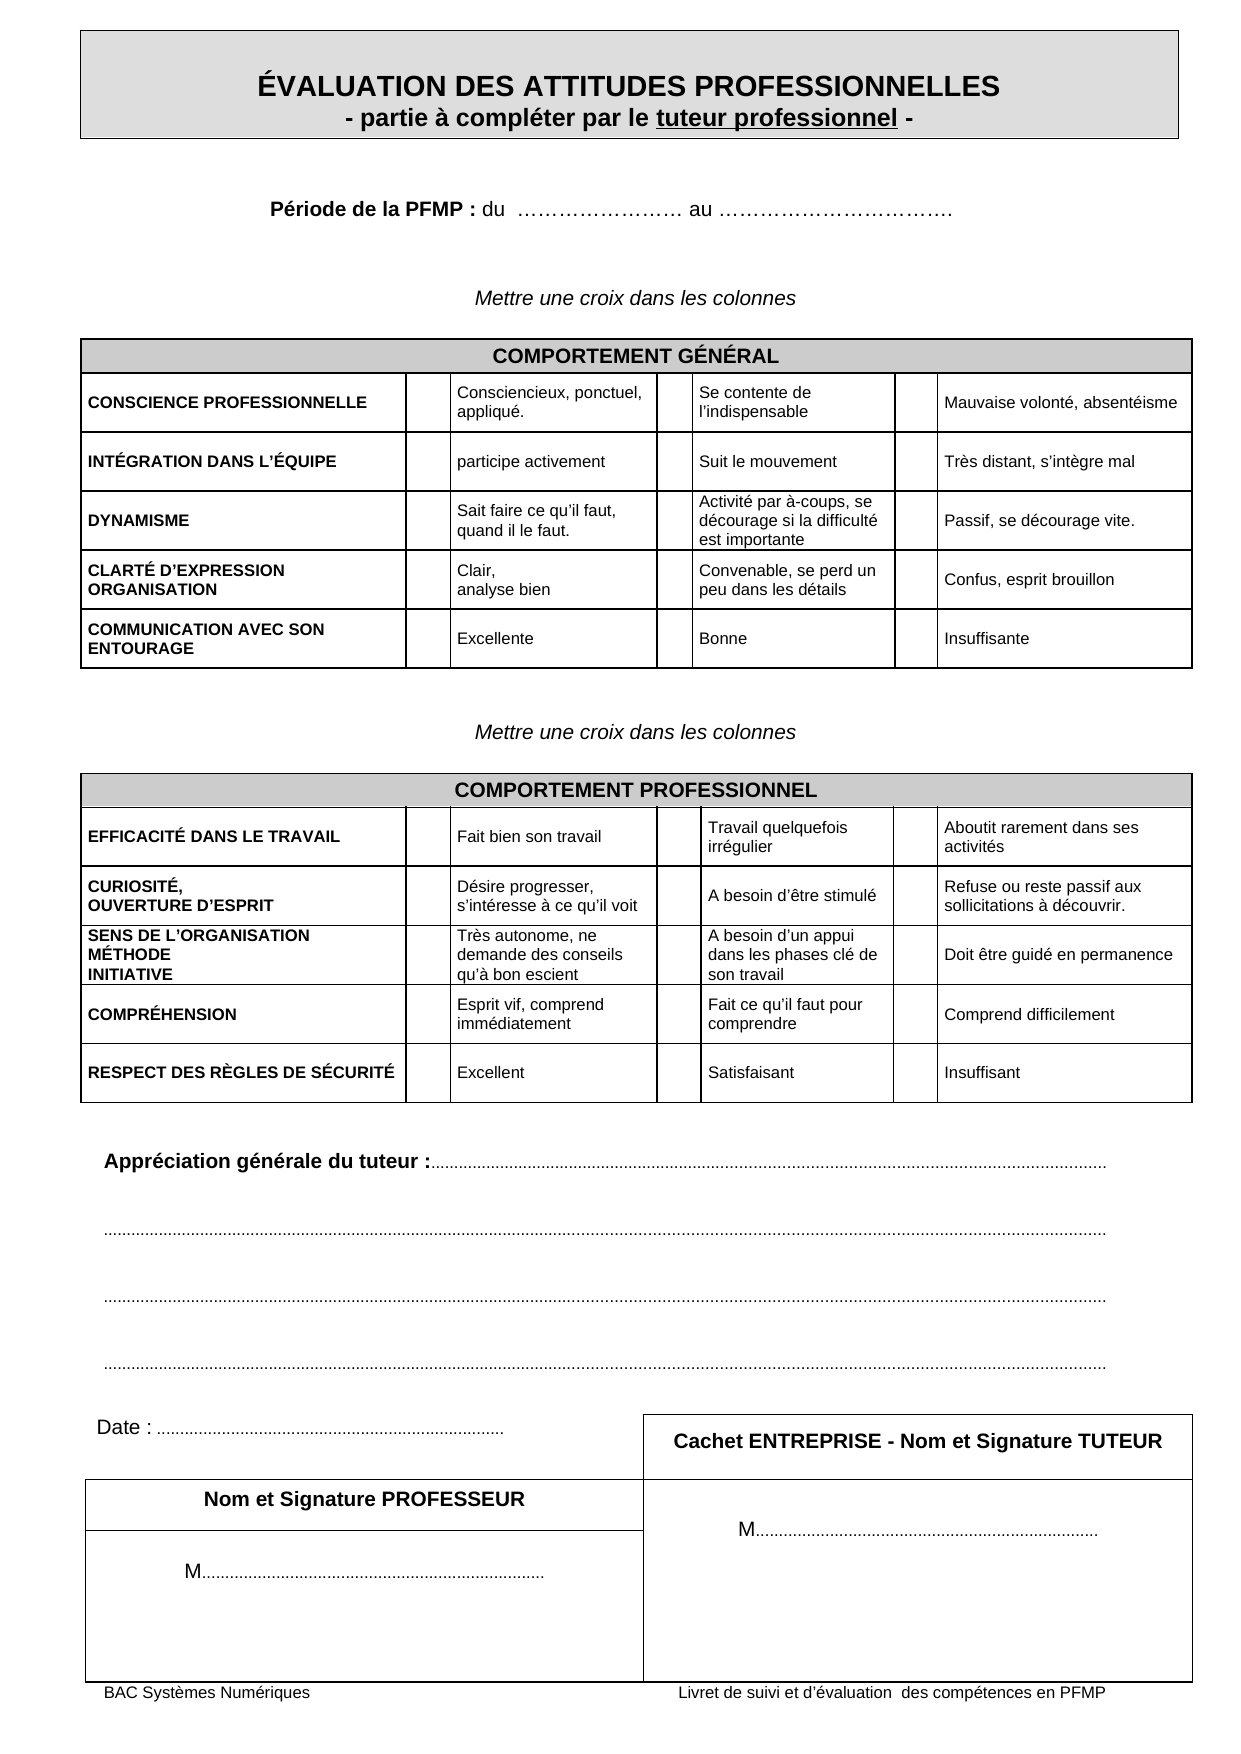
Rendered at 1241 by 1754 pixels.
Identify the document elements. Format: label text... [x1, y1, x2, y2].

table_cell [658, 610, 692, 667]
table_cell [894, 1044, 937, 1102]
table_cell [658, 492, 692, 549]
table_cell [894, 926, 937, 983]
table_cell Refuse ou reste passif aux sollicitations à découvrir. [938, 867, 1191, 924]
table_cell [658, 926, 700, 983]
table_header Cachet ENTREPRISE - Nom et Signature TUTEUR [644, 1415, 1192, 1479]
table_cell Insuffisant [938, 1044, 1191, 1102]
table_cell Activité par à-coups, se décourage si la difficulté est importante [693, 492, 894, 549]
table_cell COMPRÉHENSION [82, 985, 405, 1043]
table_cell [407, 374, 450, 431]
table_cell Désire progresser, s’intéresse à ce qu’il voit [451, 867, 656, 924]
table_cell [407, 433, 450, 490]
table_cell CONSCIENCE PROFESSIONNELLE [82, 374, 405, 431]
table_cell [896, 551, 937, 608]
table_cell [407, 808, 450, 865]
table_header ÉVALUATION DES ATTITUDES PROFESSIONNELLES - partie à compléter par le tuteur professionnel - [81, 31, 1178, 137]
table_cell Excellente [451, 610, 656, 667]
table_cell Nom et Signature PROFESSEUR [86, 1480, 643, 1529]
table_cell Mauvaise volonté, absentéisme [938, 374, 1191, 431]
table_cell Satisfaisant [702, 1044, 893, 1102]
table_cell Doit être guidé en permanence [938, 926, 1191, 983]
table_cell participe activement [451, 433, 656, 490]
table_cell [658, 1044, 700, 1102]
table_cell A besoin d’être stimulé [702, 867, 893, 924]
table_cell SENS DE L’ORGANISATION MÉTHODE INITIATIVE [82, 926, 405, 983]
table_cell DYNAMISME [82, 492, 405, 549]
table_cell Travail quelquefois irrégulier [702, 808, 893, 865]
table_cell [407, 926, 450, 983]
table_cell Très distant, s’intègre mal [938, 433, 1191, 490]
text Mettre une croix dans les colonnes [103, 286, 1169, 310]
table_cell Comprend difficilement [938, 985, 1191, 1043]
text Mettre une croix dans les colonnes [103, 720, 1169, 744]
table_header Date : ........................................................................... [85, 1414, 643, 1479]
table_cell Consciencieux, ponctuel, appliqué. [451, 374, 656, 431]
table_cell Passif, se décourage vite. [938, 492, 1191, 549]
table_cell [407, 867, 450, 924]
table_cell CLARTÉ D’EXPRESSION ORGANISATION [82, 551, 405, 608]
table_cell RESPECT DES RÈGLES DE SÉCURITÉ [82, 1044, 405, 1102]
table_cell [658, 867, 700, 924]
table_cell [658, 808, 700, 865]
table_cell A besoin d’un appui dans les phases clé de son travail [702, 926, 893, 983]
table_cell Excellent [451, 1044, 656, 1102]
table_cell [658, 985, 700, 1043]
table_cell INTÉGRATION DANS L’ÉQUIPE [82, 433, 405, 490]
table_cell [896, 492, 937, 549]
table_cell Sait faire ce qu’il faut, quand il le faut. [451, 492, 656, 549]
table_header COMPORTEMENT PROFESSIONNEL [82, 774, 1191, 806]
table_cell COMMUNICATION AVEC SON ENTOURAGE [82, 610, 405, 667]
table_cell [407, 492, 450, 549]
table_cell [894, 867, 937, 924]
table_cell [658, 433, 692, 490]
table_cell [658, 551, 692, 608]
table_cell CURIOSITÉ, OUVERTURE D’ESPRIT [82, 867, 405, 924]
table_cell Confus, esprit brouillon [938, 551, 1191, 608]
table_cell [896, 433, 937, 490]
table_cell Convenable, se perd un peu dans les détails [693, 551, 894, 608]
table_cell [896, 374, 937, 431]
table_cell Suit le mouvement [693, 433, 894, 490]
table_cell Fait bien son travail [451, 808, 656, 865]
table_cell [407, 551, 450, 608]
table_cell Esprit vif, comprend immédiatement [451, 985, 656, 1043]
table_cell [407, 985, 450, 1043]
table_cell [896, 610, 937, 667]
table_cell Très autonome, ne demande des conseils qu’à bon escient [451, 926, 656, 983]
table_cell M.......................................................................... [644, 1480, 1192, 1681]
table_cell Fait ce qu’il faut pour comprendre [702, 985, 893, 1043]
table_cell [658, 374, 692, 431]
text Appréciation générale du tuteur : [103, 1149, 1169, 1173]
table_cell EFFICACITÉ DANS LE TRAVAIL [82, 808, 405, 865]
table_cell [407, 1044, 450, 1102]
text Période de la PFMP : du …………………… au ……………………………. [103, 197, 1125, 221]
table_header COMPORTEMENT GÉNÉRAL [82, 340, 1191, 372]
table_cell Aboutit rarement dans ses activités [938, 808, 1191, 865]
table_cell Se contente de l’indispensable [693, 374, 894, 431]
table_cell [894, 985, 937, 1043]
table_cell [894, 808, 937, 865]
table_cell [86, 1531, 643, 1681]
table_cell Bonne [693, 610, 894, 667]
table_cell Clair, analyse bien [451, 551, 656, 608]
table_cell Insuffisante [938, 610, 1191, 667]
table_cell [407, 610, 450, 667]
